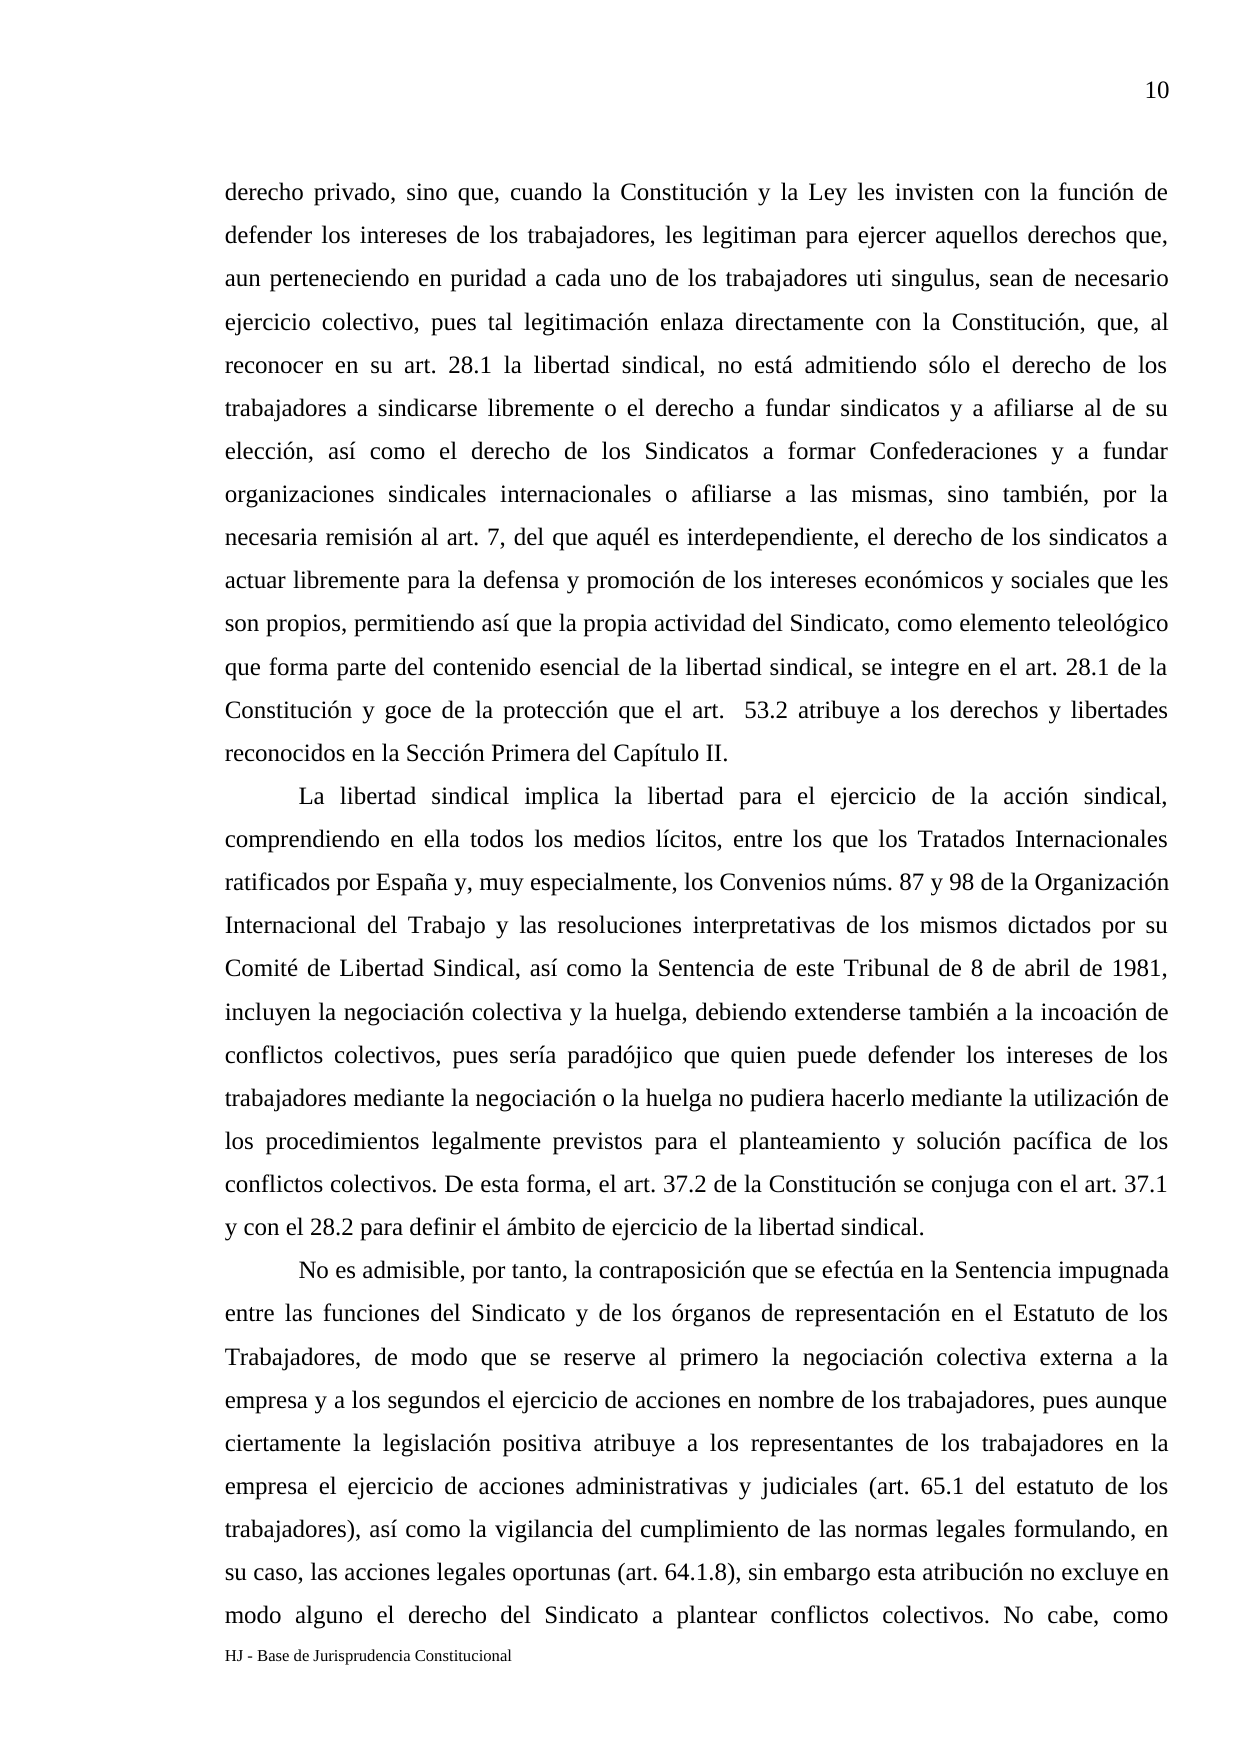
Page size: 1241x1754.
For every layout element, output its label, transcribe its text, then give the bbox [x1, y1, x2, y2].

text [224, 1255, 1169, 1629]
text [224, 177, 1169, 767]
text La libertad sindical implica la libertad para el ejercicio de la acción sindical, comprendiendo en ella todos los medios lícitos, entre los que los Tratados Internacionales ratificados por España y, muy especialmente, los Convenios núms. 87 y 98 de la Organización Internacional del Trabajo y las resoluciones interpretativas de los mismos dictados por su Comité de Libertad Sindical, así como la Sentencia de este Tribunal de 8 de abril de 1981, incluyen la negociación colectiva y la huelga, debiendo extenderse también a la incoación de conflictos colectivos, pues sería paradójico que quien puede defender los intereses de los trabajadores mediante la negociación o la huelga no pudiera hacerlo mediante la utilización de los procedimientos legalmente previstos para el planteamiento y solución pacífica de los conflictos colectivos. De esta forma, el art. 37.2 de la Constitución se conjuga con el art. 37.1 y con el 28.2 para definir el ámbito de ejercicio de la libertad sindical. [224, 781, 1169, 1241]
